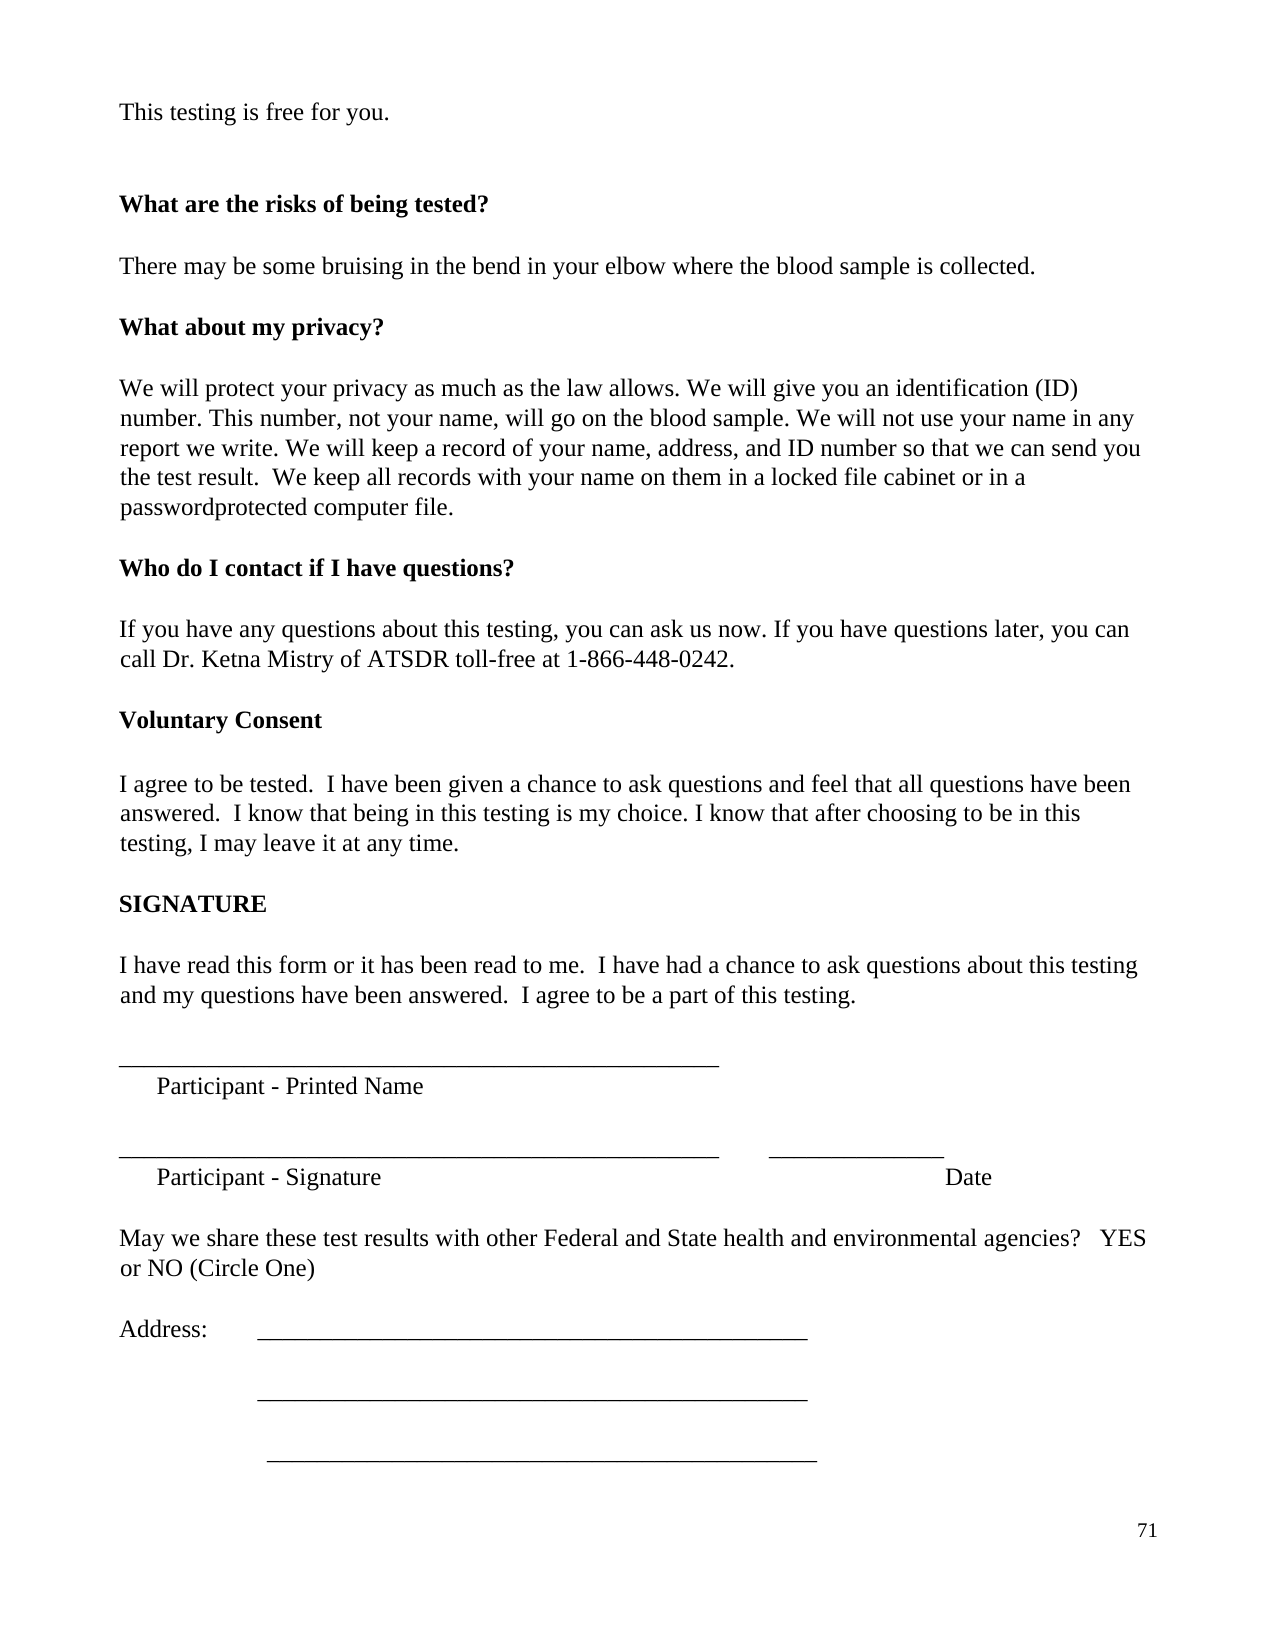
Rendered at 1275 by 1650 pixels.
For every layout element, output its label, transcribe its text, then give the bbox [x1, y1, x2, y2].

text ________________________________________________ [119, 1041, 1155, 1070]
text There may be some bruising in the bend in your elbow where the blood sample is collected. [119, 251, 1155, 279]
text I have read this form or it has been read to me. I have had a chance to ask questions about this testing and my questions have been answered. I agree to be a part of this testing. [119, 951, 1155, 1009]
text SIGNATURE [118, 889, 1009, 918]
text Voluntary Consent [118, 705, 1009, 734]
text Participant - Signature Date [119, 1162, 1196, 1191]
text Participant - Printed Name [119, 1071, 1196, 1100]
text ____________________________________________ [119, 1436, 1196, 1465]
text ____________________________________________ [119, 1375, 1196, 1404]
text We will protect your privacy as much as the law allows. We will give you an identification (ID) number. This number, not your name, will go on the blood sample. We will not use your name in any report we write. We will keep a record of your name, address, and ID number so that we can send you the test result. We keep all records with your name on them in a locked file cabinet or in a passwordprotected computer file. [119, 373, 1155, 521]
text Address: ____________________________________________ [119, 1314, 1196, 1343]
text This testing is free for you. [119, 97, 1155, 126]
text What are the risks of being tested? [118, 189, 1009, 218]
text I agree to be tested. I have been given a chance to ask questions and feel that all questions have been answered. I know that being in this testing is my choice. I know that after choosing to be in this testing, I may leave it at any time. [119, 769, 1155, 857]
text ________________________________________________ ______________ [119, 1132, 1155, 1161]
text What about my privacy? [118, 312, 1009, 341]
text May we share these test results with other Federal and State health and environmental agencies? YES or NO (Circle One) [119, 1223, 1155, 1282]
text If you have any questions about this testing, you can ask us now. If you have questions later, you can call Dr. Ketna Mistry of ATSDR toll-free at 1-866-448-0242. [119, 614, 1155, 673]
text Who do I contact if I have questions? [118, 553, 1009, 582]
